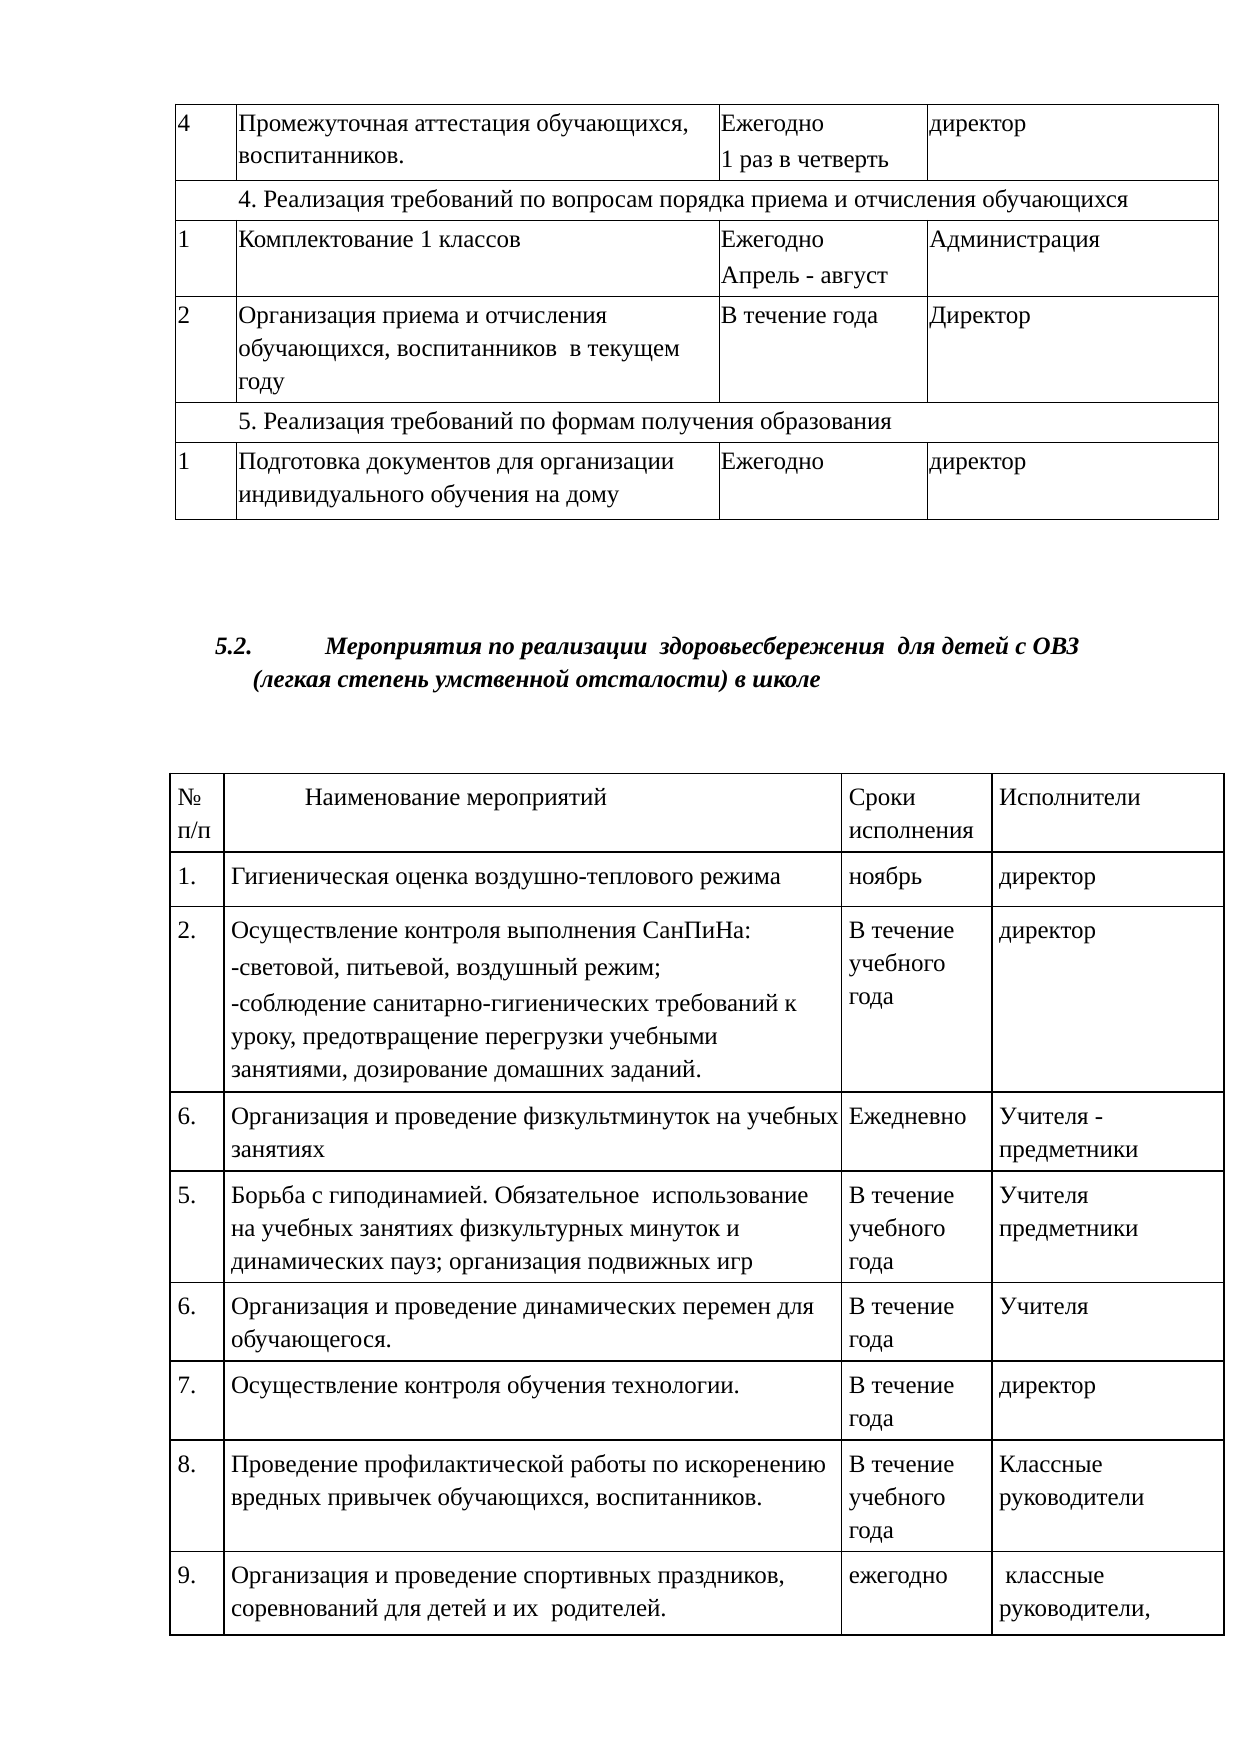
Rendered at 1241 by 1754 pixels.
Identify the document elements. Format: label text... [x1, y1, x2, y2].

table_cell Подготовка документов для организации индивидуального обучения на дому [237, 443, 719, 518]
table_cell В течение учебного года [842, 907, 991, 1091]
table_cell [225, 1552, 841, 1634]
table_cell ноябрь [842, 853, 991, 906]
table_cell Гигиеническая оценка воздушно-теплового режима [225, 853, 841, 906]
table_cell Осуществление контроля выполнения СанПиНа: -световой, питьевой, воздушный режим; -соблюдение санитарно-гигиенических требований к уроку, предотвращение перегрузки учебными занятиями, дозирование домашних заданий. [225, 907, 841, 1091]
table_cell Ежегодно 1 раз в четверть [720, 105, 927, 179]
table_cell директор [993, 907, 1223, 1091]
table_cell Учителя [993, 1283, 1223, 1360]
table_cell 1 [176, 443, 236, 518]
table_cell Борьба с гиподинамией. Обязательное использование на учебных занятиях физкультурных минуток и динамических пауз; организация подвижных игр [225, 1172, 841, 1282]
table_cell Организация и проведение физкультминуток на учебных занятиях [225, 1093, 841, 1170]
table_cell 9. [171, 1552, 223, 1634]
table_cell 5. [171, 1172, 223, 1282]
table_cell Организация приема и отчисления обучающихся, воспитанников в текущем году [237, 297, 719, 402]
table_cell 6. [171, 1093, 223, 1170]
table_cell 4 [176, 105, 236, 179]
table_cell Учителя - предметники [993, 1093, 1223, 1170]
table_header № п/п [171, 774, 223, 851]
list Мероприятия по реализации здоровьесбережения для детей с ОВЗ (легкая степень умственной отсталости) в школе [215, 631, 1152, 693]
table_header Исполнители [993, 774, 1223, 851]
table_cell В течение учебного года [842, 1172, 991, 1282]
table_cell Директор [928, 297, 1218, 402]
table_cell директор [993, 853, 1223, 906]
table_cell 4. Реализация требований по вопросам порядка приема и отчисления обучающихся [237, 181, 1218, 220]
table_cell 8. [171, 1441, 223, 1551]
table_cell В течение года [720, 297, 927, 402]
table_cell Ежегодно [720, 443, 927, 518]
table_cell Учителя предметники [993, 1172, 1223, 1282]
table_cell 2 [176, 297, 236, 402]
table_cell 5. Реализация требований по формам получения образования [237, 403, 1218, 442]
table_cell Классные руководители [993, 1441, 1223, 1551]
table_cell Проведение профилактической работы по искоренению вредных привычек обучающихся, воспитанников. [225, 1441, 841, 1551]
table_cell [176, 403, 237, 442]
table_cell Промежуточная аттестация обучающихся, воспитанников. [237, 105, 719, 179]
table_cell Организация и проведение динамических перемен для обучающегося. [225, 1283, 841, 1360]
table_cell Ежедневно [842, 1093, 991, 1170]
table_cell директор [993, 1362, 1223, 1439]
table_cell ежегодно [842, 1552, 991, 1634]
table_header Наименование мероприятий [225, 774, 841, 851]
table_cell 2. [171, 907, 223, 1091]
table_cell директор [928, 443, 1218, 518]
table_cell Ежегодно Апрель - август [720, 221, 927, 296]
table_cell 7. [171, 1362, 223, 1439]
table_cell директор [928, 105, 1218, 179]
table_cell 6. [171, 1283, 223, 1360]
table_header Сроки исполнения [842, 774, 991, 851]
table_cell Комплектование 1 классов [237, 221, 719, 296]
table_cell В течение года [842, 1283, 991, 1360]
table_cell 1 [176, 221, 236, 296]
table_cell В течение учебного года [842, 1441, 991, 1551]
table_cell В течение года [842, 1362, 991, 1439]
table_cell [993, 1552, 1223, 1634]
table_cell Администрация [928, 221, 1218, 296]
table_cell [176, 181, 237, 220]
table_cell 1. [171, 853, 223, 906]
table_cell Осуществление контроля обучения технологии. [225, 1362, 841, 1439]
